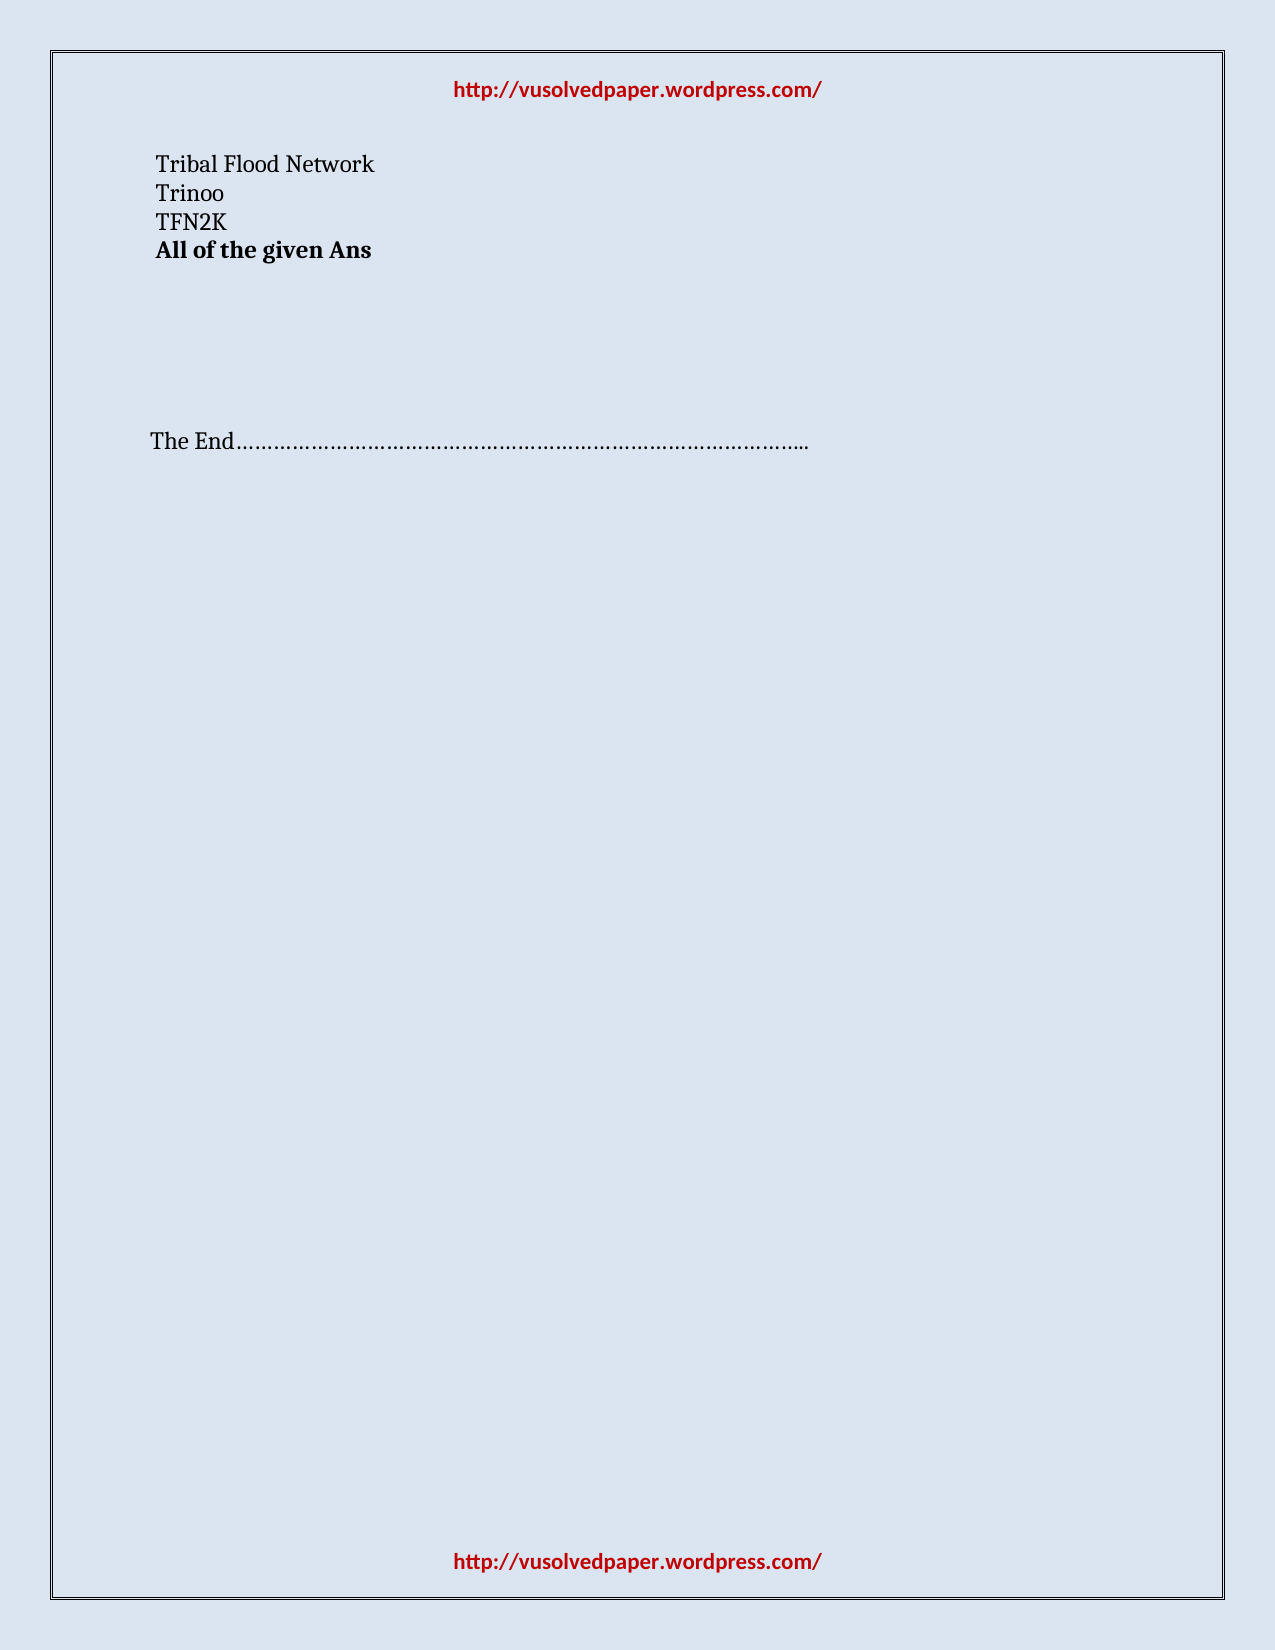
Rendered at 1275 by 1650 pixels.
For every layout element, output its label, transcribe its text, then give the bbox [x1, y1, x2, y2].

text The End……………………………………………………………………………….. [150, 427, 1125, 455]
text Trinoo [150, 179, 1125, 207]
text TFN2K [150, 207, 1125, 236]
text All of the given Ans [150, 236, 1125, 265]
text Tribal Flood Network [150, 150, 1125, 179]
